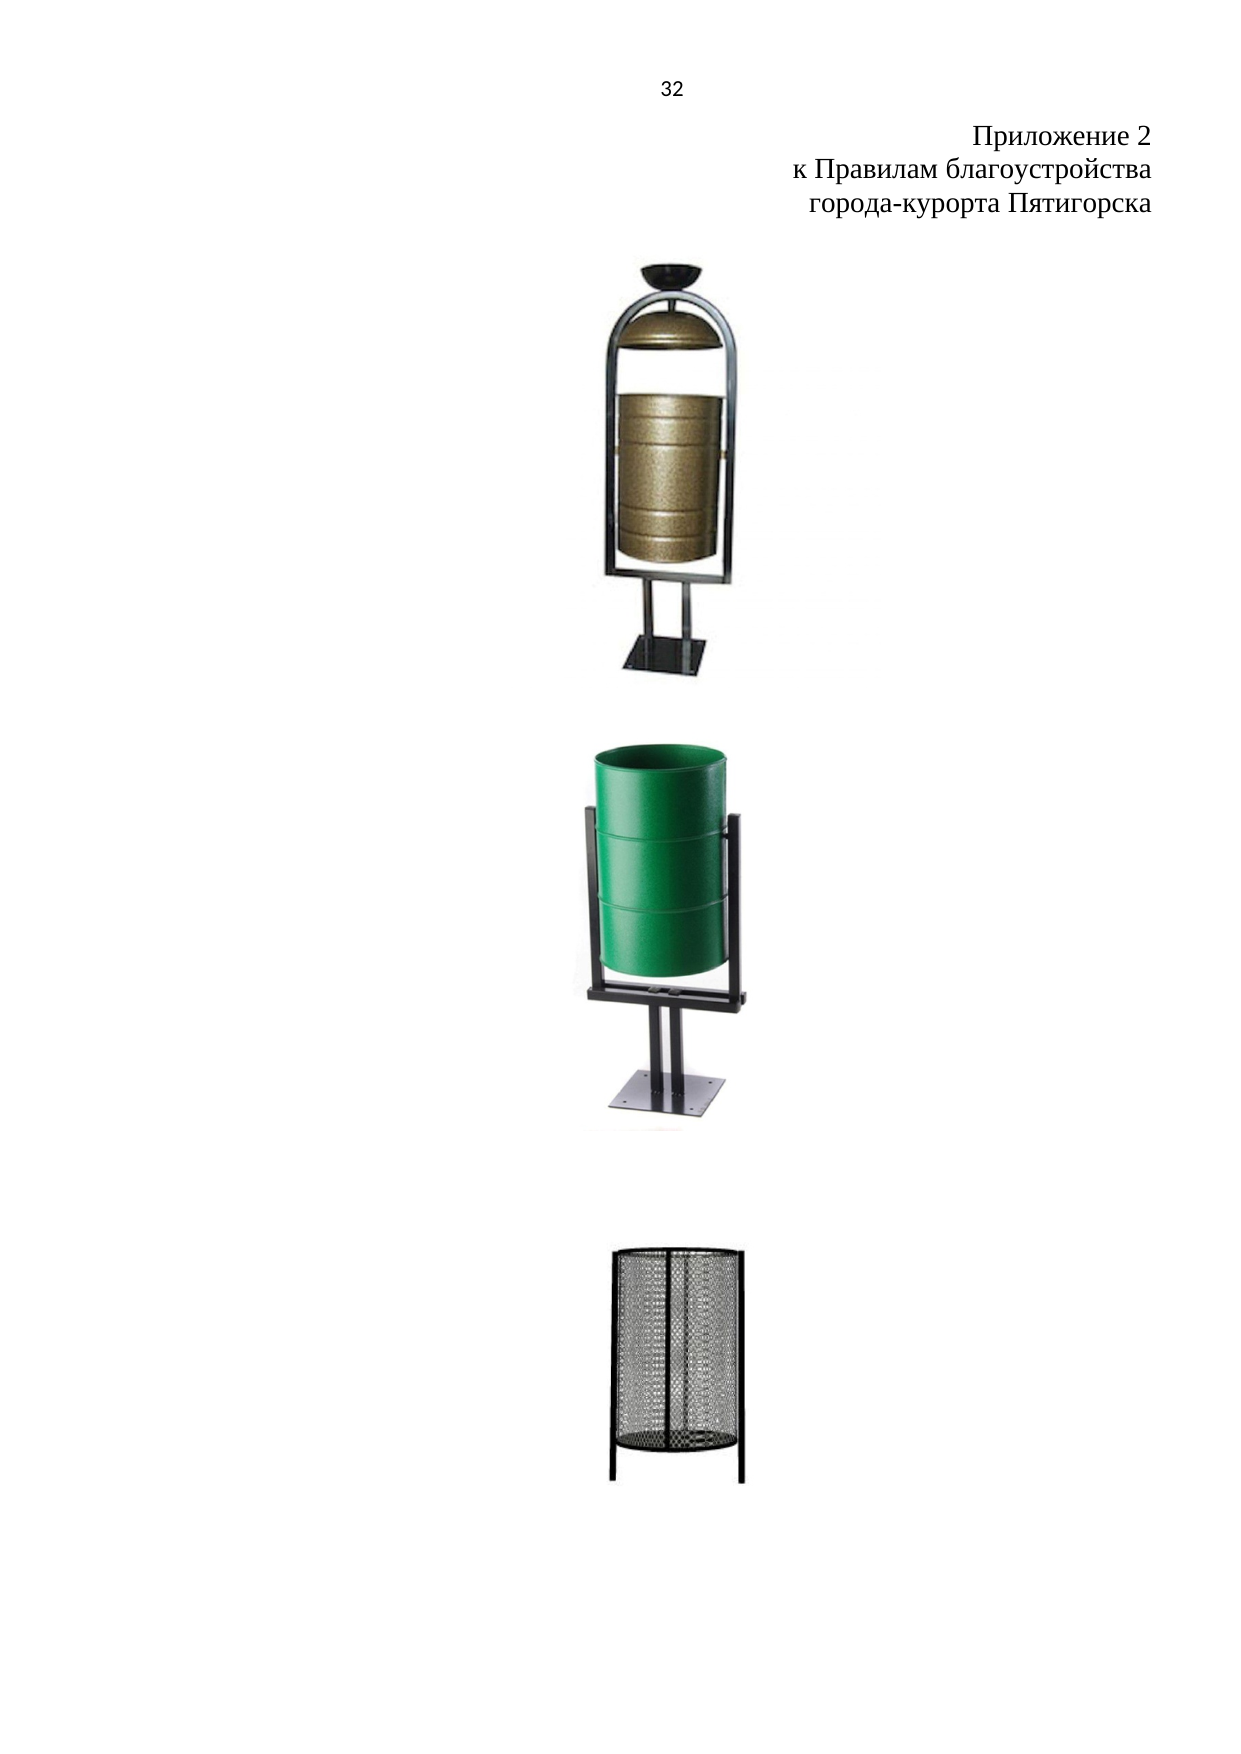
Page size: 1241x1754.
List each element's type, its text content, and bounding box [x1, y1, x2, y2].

text города-курорта Пятигорска [192, 185, 1152, 219]
text к Правилам благоустройства [192, 152, 1152, 185]
picture [462, 252, 882, 688]
picture [473, 721, 871, 1131]
picture [491, 1163, 852, 1560]
text Приложение 2 [192, 118, 1152, 152]
